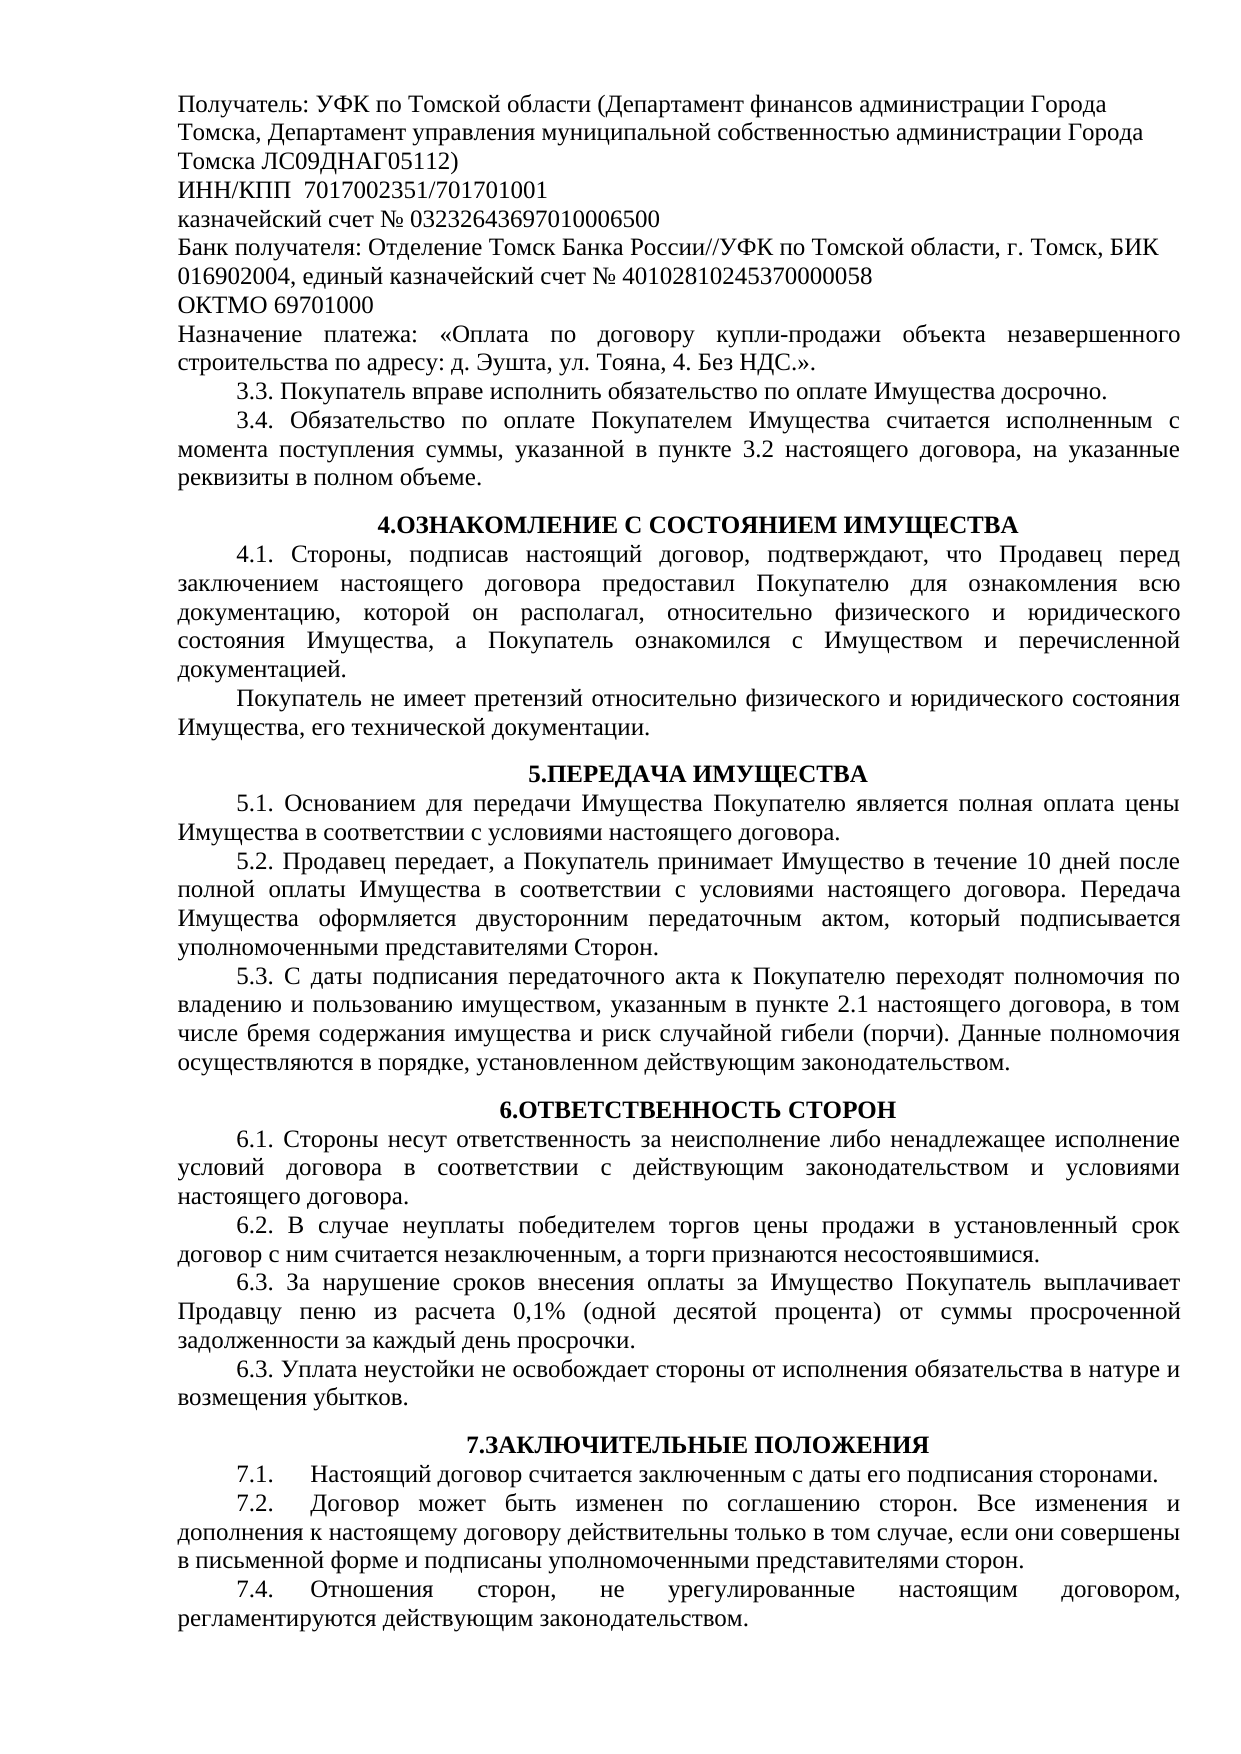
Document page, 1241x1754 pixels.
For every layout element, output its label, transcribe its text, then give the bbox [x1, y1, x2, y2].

text Покупатель не имеет претензий относительно физического и юридического состояния Имущества, его технической документации. [177, 683, 1181, 740]
text 6.3. Уплата неустойки не освобождает стороны от исполнения обязательства в натуре и возмещения убытков. [177, 1354, 1181, 1411]
text 6.ОТВЕТСТВЕННОСТЬ СТОРОН [215, 1095, 1181, 1124]
text 6.1. Стороны несут ответственность за неисполнение либо ненадлежащее исполнение условий договора в соответствии с действующим законодательством и условиями настоящего договора. [177, 1124, 1181, 1210]
text 7.1. Настоящий договор считается заключенным с даты его подписания сторонами. [177, 1459, 1181, 1488]
text 5.2. Продавец передает, а Покупатель принимает Имущество в течение 10 дней после полной оплаты Имущества в соответствии с условиями настоящего договора. Передача Имущества оформляется двусторонним передаточным актом, который подписывается уполномоченными представителями Сторон. [177, 846, 1181, 961]
text 6.2. В случае неуплаты победителем торгов цены продажи в установленный срок договор с ним считается незаключенным, а торги признаются несостоявшимися. [177, 1210, 1181, 1267]
text 4.1. Стороны, подписав настоящий договор, подтверждают, что Продавец перед заключением настоящего договора предоставил Покупателю для ознакомления всю документацию, которой он располагал, относительно физического и юридического состояния Имущества, а Покупатель ознакомился с Имуществом и перечисленной документацией. [177, 539, 1181, 683]
text казначейский счет № 03232643697010006500 [177, 204, 1181, 232]
text 5.3. С даты подписания передаточного акта к Покупателю переходят полномочия по владению и пользованию имуществом, указанным в пункте 2.1 настоящего договора, в том числе бремя содержания имущества и риск случайной гибели (порчи). Данные полномочия осуществляются в порядке, установленном действующим законодательством. [177, 961, 1181, 1076]
text 7.4. Отношения сторон, не урегулированные настоящим договором, регламентируются действующим законодательством. [177, 1574, 1181, 1632]
text ОКТМО 69701000 [177, 290, 1181, 319]
text Банк получателя: Отделение Томск Банка России//УФК по Томской области, г. Томск, БИК 016902004, единый казначейский счет № 40102810245370000058 [177, 232, 1181, 290]
text 5.1. Основанием для передачи Имущества Покупателю является полная оплата цены Имущества в соответствии с условиями настоящего договора. [177, 788, 1181, 846]
text 3.4. Обязательство по оплате Покупателем Имущества считается исполненным с момента поступления суммы, указанной в пункте 3.2 настоящего договора, на указанные реквизиты в полном объеме. [177, 405, 1181, 491]
text 6.3. За нарушение сроков внесения оплаты за Имущество Покупатель выплачивает Продавцу пеню из расчета 0,1% (одной десятой процента) от суммы просроченной задолженности за каждый день просрочки. [177, 1267, 1181, 1354]
text 5.ПЕРЕДАЧА ИМУЩЕСТВА [215, 759, 1181, 788]
text Получатель: УФК по Томской области (Департамент финансов администрации Города Томска, Департамент управления муниципальной собственностью администрации Города Томска ЛС09ДНАГ05112) [177, 89, 1181, 175]
text 7.2. Договор может быть изменен по соглашению сторон. Все изменения и дополнения к настоящему договору действительны только в том случае, если они совершены в письменной форме и подписаны уполномоченными представителями сторон. [177, 1488, 1181, 1574]
text Назначение платежа: «Оплата по договору купли-продажи объекта незавершенного строительства по адресу: д. Эушта, ул. Тояна, 4. Без НДС.». [177, 319, 1181, 376]
text 7.ЗАКЛЮЧИТЕЛЬНЫЕ ПОЛОЖЕНИЯ [215, 1430, 1181, 1459]
text 4.ОЗНАКОМЛЕНИЕ С СОСТОЯНИЕМ ИМУЩЕСТВА [215, 510, 1181, 539]
text 3.3. Покупатель вправе исполнить обязательство по оплате Имущества досрочно. [177, 376, 1181, 405]
text ИНН/КПП 7017002351/701701001 [177, 175, 1181, 204]
